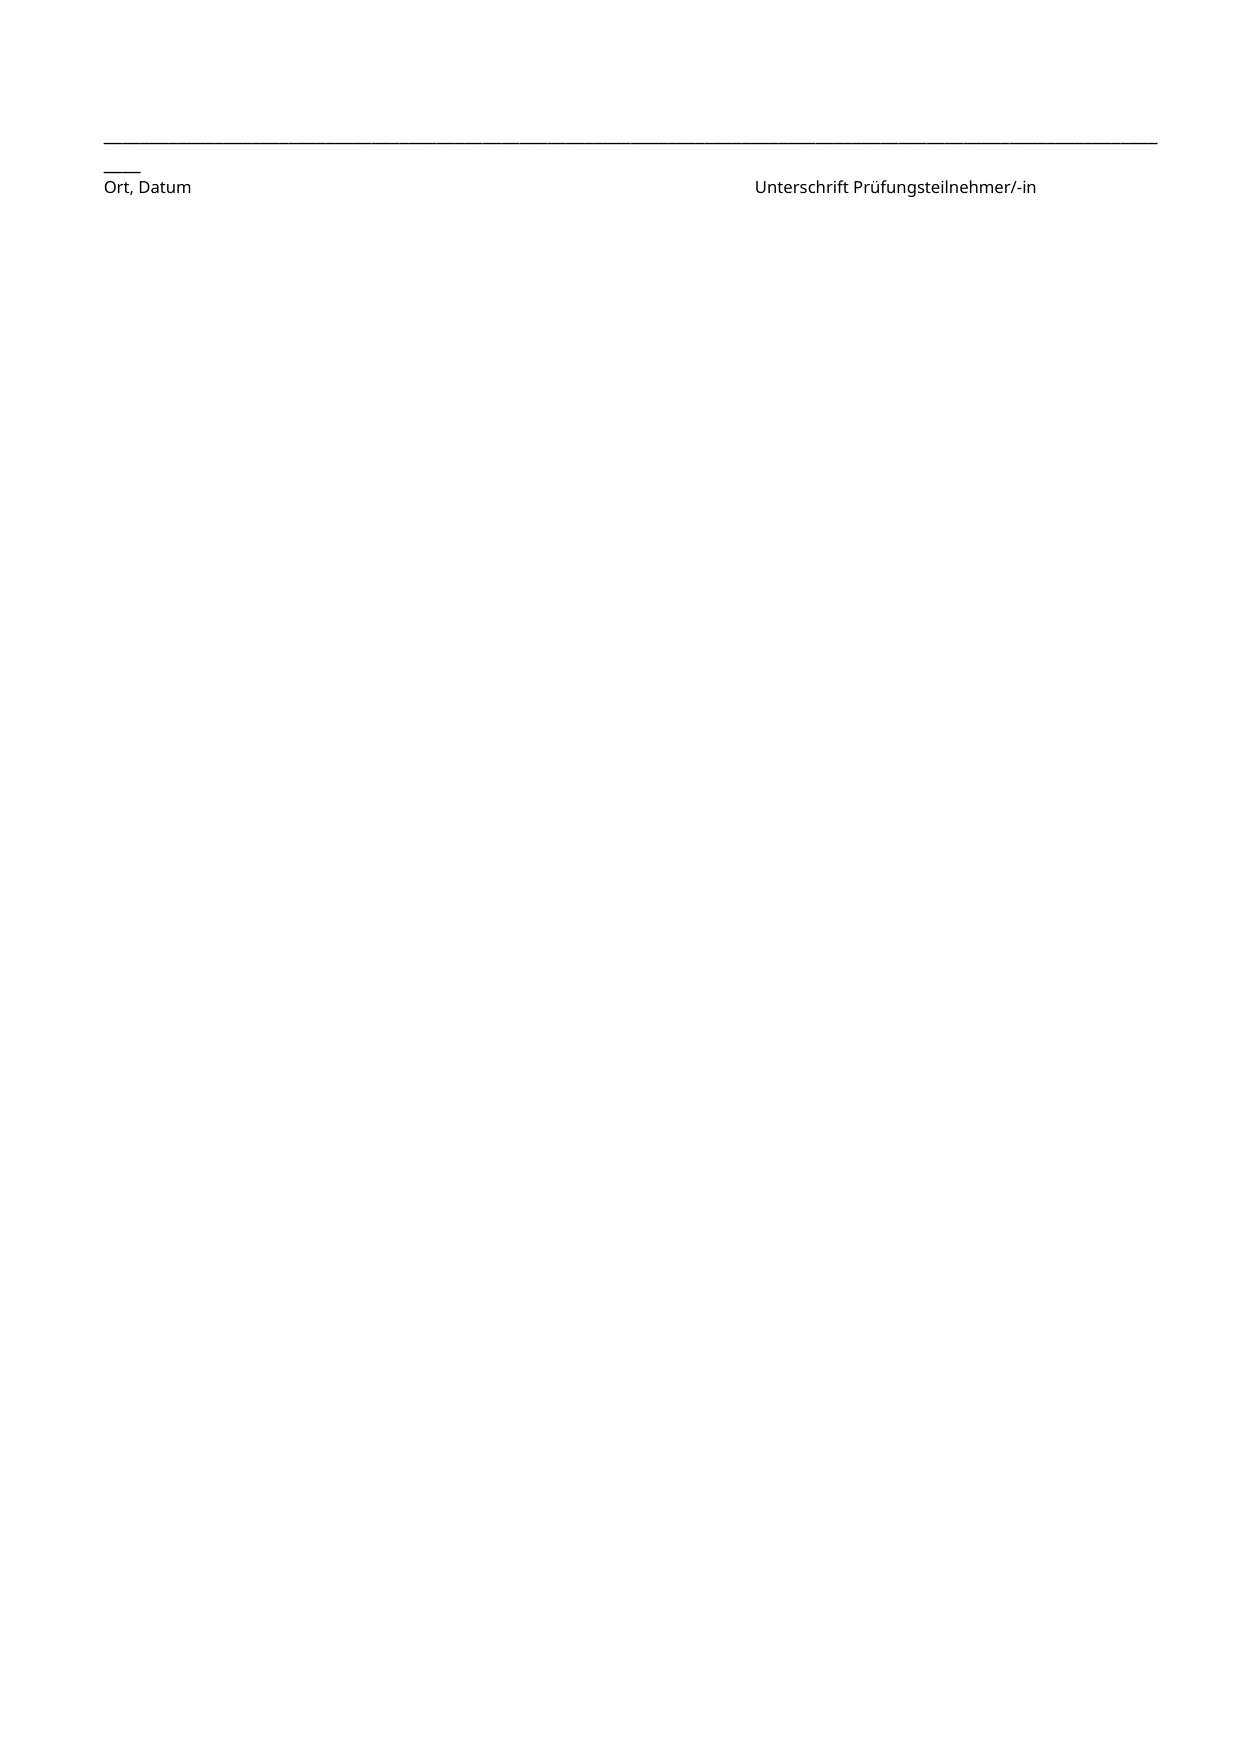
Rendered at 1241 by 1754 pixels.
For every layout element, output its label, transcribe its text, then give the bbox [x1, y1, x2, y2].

text ______________________________________________________________________________________________________________________ [103, 119, 1166, 176]
text Ort, Datum Unterschrift Prüfungsteilnehmer/-in [103, 176, 1166, 199]
